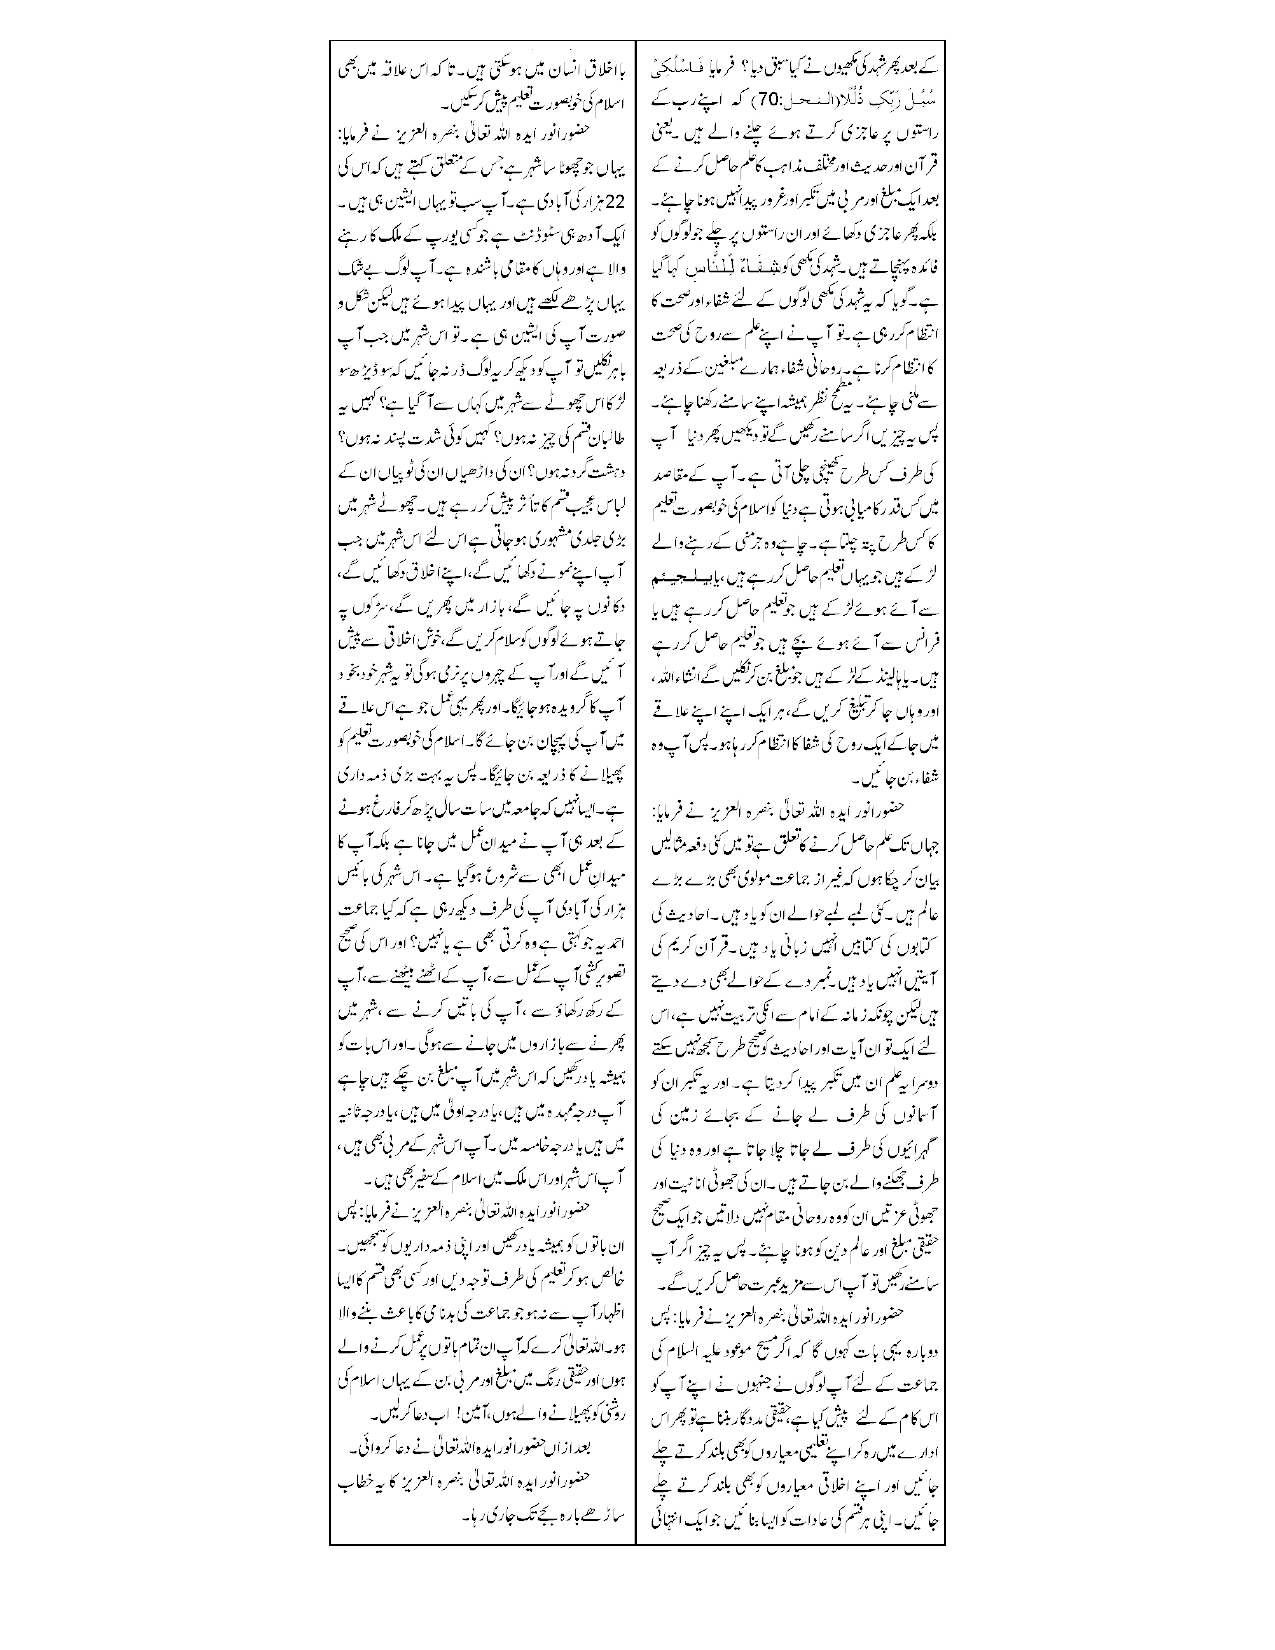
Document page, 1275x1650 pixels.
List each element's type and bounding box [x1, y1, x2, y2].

picture [331, 41, 944, 1544]
